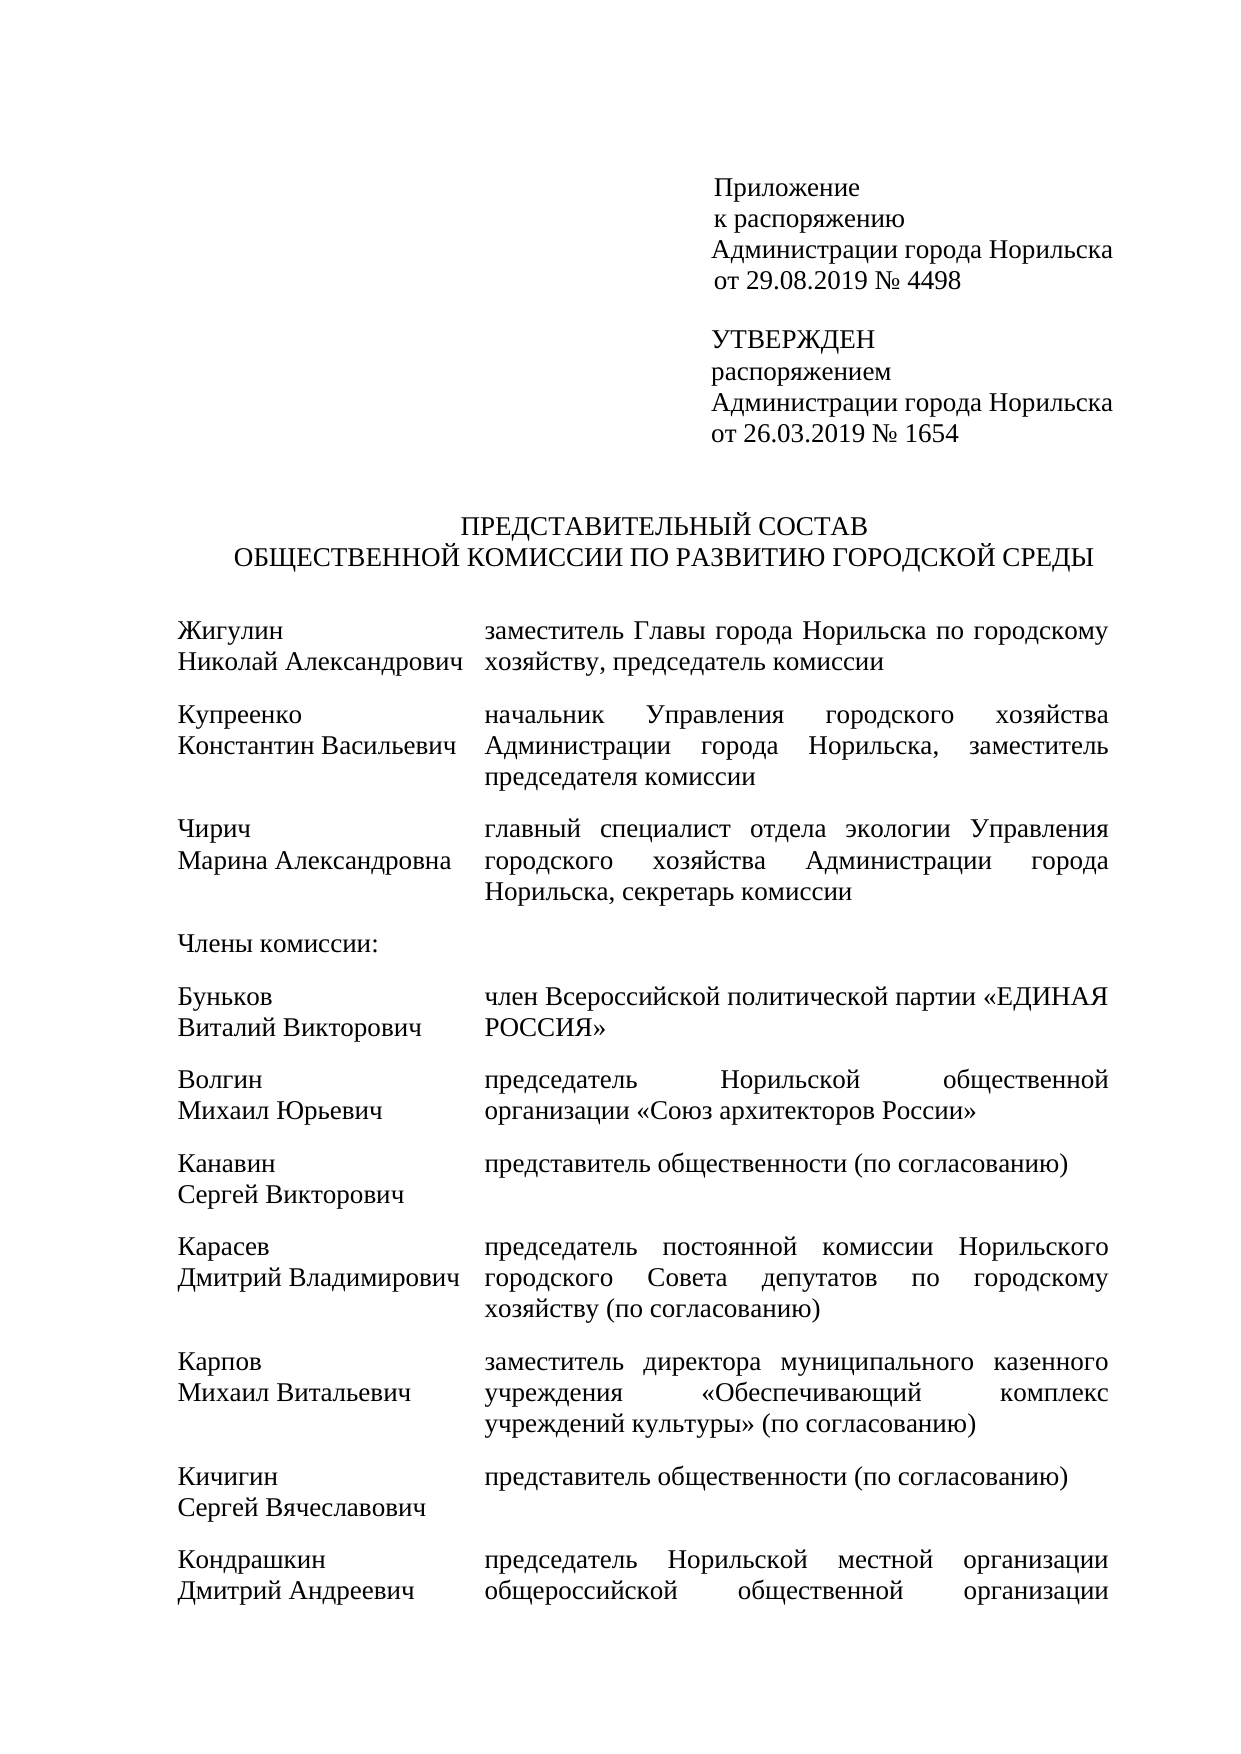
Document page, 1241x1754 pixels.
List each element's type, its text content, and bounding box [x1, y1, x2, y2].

table_cell начальник Управления городского хозяйства Администрации города Норильска, заместитель председателя комиссии [478, 687, 1116, 802]
text к распоряжению [693, 202, 1152, 233]
text Администрации города Норильска [177, 386, 1152, 417]
table_cell Карпов Михаил Витальевич [171, 1334, 478, 1449]
text ОБЩЕСТВЕННОЙ КОМИССИИ ПО РАЗВИТИЮ ГОРОДСКОЙ СРЕДЫ [177, 541, 1152, 573]
table_cell председатель постоянной комиссии Норильского городского Совета депутатов по городскому хозяйству (по согласованию) [478, 1220, 1116, 1334]
text от 29.08.2019 № 4498 [177, 264, 1152, 295]
table_cell главный специалист отдела экологии Управления городского хозяйства Администрации города Норильска, секретарь комиссии [478, 802, 1116, 917]
table_cell Волгин Михаил Юрьевич [171, 1053, 478, 1136]
table_cell Буньков Виталий Викторович [171, 969, 478, 1053]
text Администрации города Норильска [177, 233, 1152, 264]
table_cell председатель Норильской общественной организации «Союз архитекторов России» [478, 1053, 1116, 1136]
table_cell представитель общественности (по согласованию) [478, 1449, 1116, 1533]
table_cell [478, 1533, 1116, 1616]
table_cell Канавин Сергей Викторович [171, 1136, 478, 1220]
table_cell Кичигин Сергей Вячеславович [171, 1449, 478, 1533]
text ПРЕДСТАВИТЕЛЬНЫЙ СОСТАВ [177, 510, 1152, 541]
table_cell член Всероссийской политической партии «ЕДИНАЯ РОССИЯ» [478, 969, 1116, 1053]
table_cell Купреенко Константин Васильевич [171, 687, 478, 802]
text УТВЕРЖДЕН [177, 323, 1152, 354]
table_header Жигулин Николай Александрович [171, 604, 478, 687]
text от 26.03.2019 № 1654 [177, 417, 1152, 448]
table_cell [171, 1533, 478, 1616]
table_cell заместитель директора муниципального казенного учреждения «Обеспечивающий комплекс учреждений культуры» (по согласованию) [478, 1334, 1116, 1449]
table_cell представитель общественности (по согласованию) [478, 1136, 1116, 1220]
text распоряжением [177, 354, 1152, 386]
table_header заместитель Главы города Норильска по городскому хозяйству, председатель комиссии [478, 604, 1116, 687]
text Приложение [693, 171, 1152, 202]
table_cell Карасев Дмитрий Владимирович [171, 1220, 478, 1334]
table_cell Чирич Марина Александровна [171, 802, 478, 917]
table_cell Члены комиссии: [171, 917, 1116, 969]
